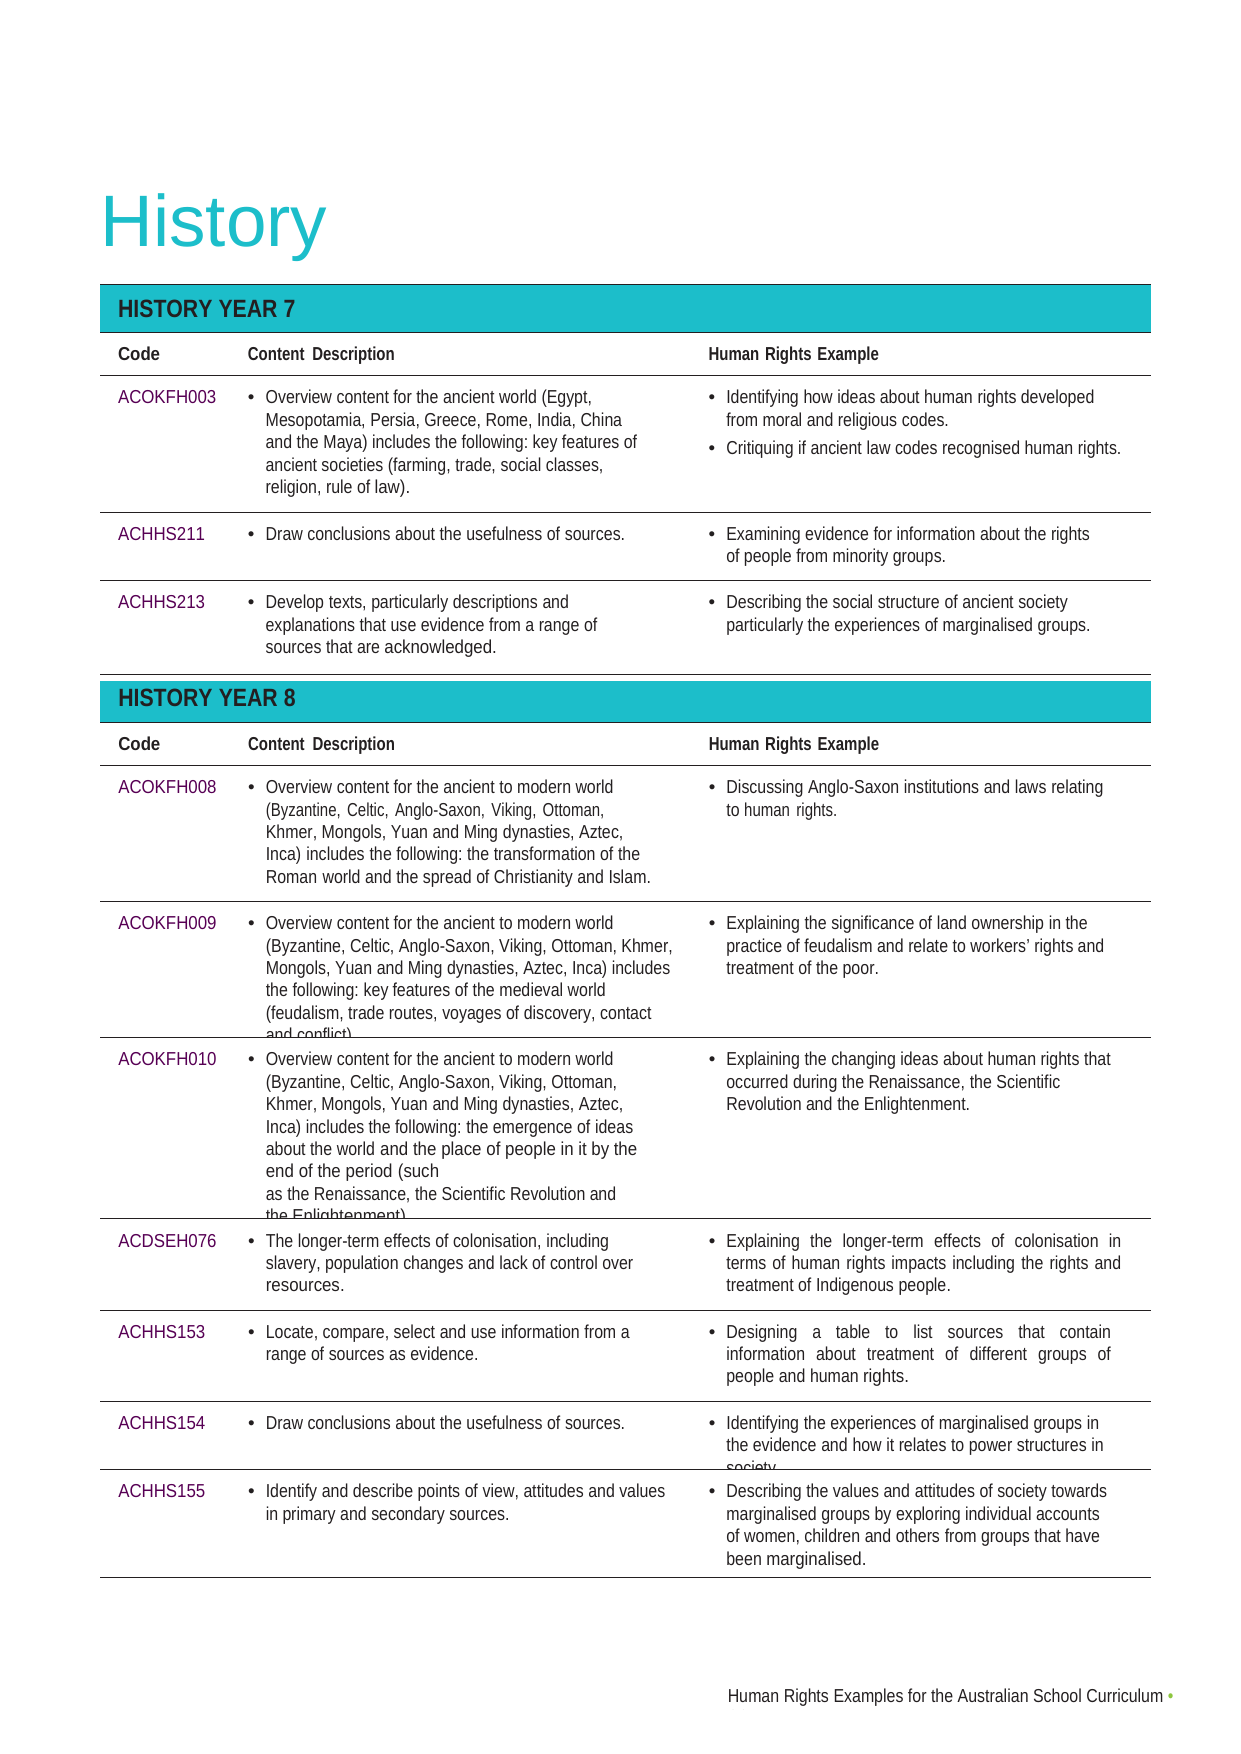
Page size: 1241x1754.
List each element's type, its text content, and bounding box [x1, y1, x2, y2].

table_cell Discussing Anglo-Saxon institutions and laws relating to human rights. [691, 766, 1151, 901]
table_header HISTORY YEAR 8 [100, 681, 1151, 722]
table_cell Code [100, 723, 228, 765]
table_cell ACOKFH010 [100, 1038, 228, 1218]
table_cell Human Rights Example [691, 723, 1151, 765]
table_cell Draw conclusions about the usefulness of sources. [228, 513, 678, 580]
table_cell Describing the social structure of ancient society particularly the experiences of marginalised groups. [678, 581, 1151, 674]
subtitle History [100, 177, 1190, 261]
table_cell Content Description [228, 723, 691, 765]
table_header HISTORY YEAR 7 [100, 285, 1151, 332]
table_cell ACHHS155 [100, 1470, 228, 1577]
table_cell ACHHS154 [100, 1402, 228, 1469]
table_cell Identifying the experiences of marginalised groups in the evidence and how it relates to power structures in society. [691, 1402, 1151, 1469]
table_cell ACHHS211 [100, 513, 228, 580]
table_cell Develop texts, particularly descriptions and explanations that use evidence from a range of sources that are acknowledged. [228, 581, 678, 674]
table_cell ACOKFH003 [100, 376, 228, 511]
table_cell ACOKFH009 [100, 902, 228, 1037]
table_cell Examining evidence for information about the rights of people from minority groups. [678, 513, 1151, 580]
table_cell Explaining the longer-term effects of colonisation in terms of human rights impacts including the rights and treatment of Indigenous people. [691, 1219, 1151, 1309]
table_cell Code [100, 333, 228, 375]
table_cell ACHHS213 [100, 581, 228, 674]
table_cell Identify and describe points of view, attitudes and values in primary and secondary sources. [228, 1470, 691, 1577]
table_cell Draw conclusions about the usefulness of sources. [228, 1402, 691, 1469]
table_cell Locate, compare, select and use information from a range of sources as evidence. [228, 1311, 691, 1401]
table_cell Overview content for the ancient to modern world (Byzantine, Celtic, Anglo-Saxon, Viking, Ottoman, Khmer, Mongols, Yuan and Ming dynasties, Aztec, Inca) includes the following: the transformation of the Roman world and the spread of Christianity and Islam. [228, 766, 691, 901]
table_cell ACOKFH008 [100, 766, 228, 901]
table_cell Describing the values and attitudes of society towards marginalised groups by exploring individual accounts of women, children and others from groups that have been marginalised. [691, 1470, 1151, 1577]
table_cell Content Description [228, 333, 678, 375]
table_cell Explaining the changing ideas about human rights that occurred during the Renaissance, the Scientific Revolution and the Enlightenment. [691, 1038, 1151, 1218]
table_cell ACDSEH076 [100, 1219, 228, 1309]
table_cell The longer-term effects of colonisation, including slavery, population changes and lack of control over resources. [228, 1219, 691, 1309]
table_cell Overview content for the ancient to modern world (Byzantine, Celtic, Anglo-Saxon, Viking, Ottoman, Khmer, Mongols, Yuan and Ming dynasties, Aztec, Inca) includes the following: key features of the medieval world (feudalism, trade routes, voyages of discovery, contact and conflict). [228, 902, 691, 1037]
table_cell Overview content for the ancient world (Egypt, Mesopotamia, Persia, Greece, Rome, India, China and the Maya) includes the following: key features of ancient societies (farming, trade, social classes, religion, rule of law). [228, 376, 678, 511]
table_cell Explaining the significance of land ownership in the practice of feudalism and relate to workers’ rights and treatment of the poor. [691, 902, 1151, 1037]
table_cell Overview content for the ancient to modern world (Byzantine, Celtic, Anglo-Saxon, Viking, Ottoman, Khmer, Mongols, Yuan and Ming dynasties, Aztec, Inca) includes the following: the emergence of ideas about the world and the place of people in it by the end of the period (such as the Renaissance, the Scientific Revolution and the Enlightenment). [228, 1038, 691, 1218]
table_cell ACHHS153 [100, 1311, 228, 1401]
table_cell Identifying how ideas about human rights developed from moral and religious codes. Critiquing if ancient law codes recognised human rights. [678, 376, 1151, 511]
table_cell Designing a table to list sources that contain information about treatment of different groups of people and human rights. [691, 1311, 1151, 1401]
table_cell Human Rights Example [678, 333, 1151, 375]
